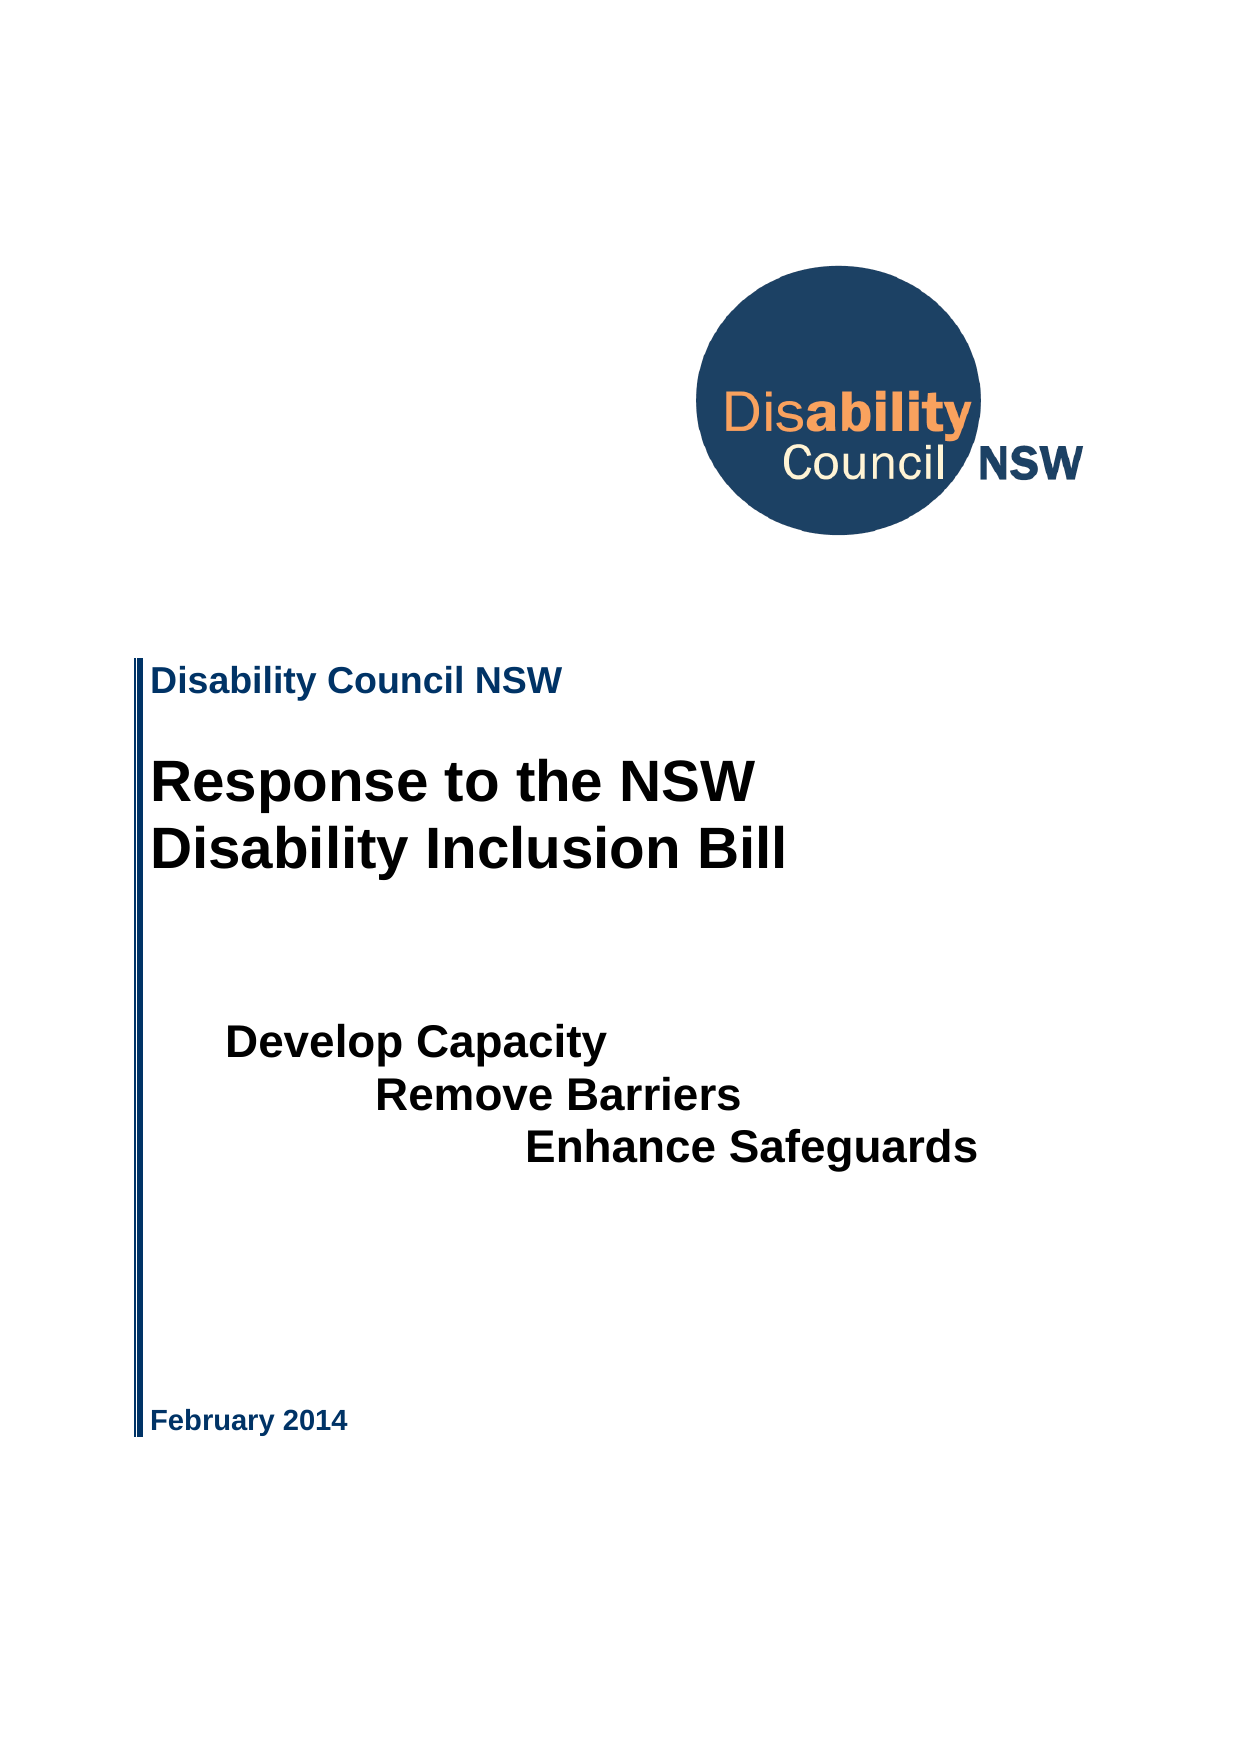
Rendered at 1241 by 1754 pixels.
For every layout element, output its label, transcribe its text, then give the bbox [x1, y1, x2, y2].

table_cell Response to the NSW Disability Inclusion Bill Develop Capacity Remove Barriers Enhance Safeguards [143, 746, 1027, 1173]
table_cell February 2014 [143, 1173, 1027, 1437]
picture [688, 265, 1091, 544]
table_header Disability Council NSW [143, 658, 1027, 746]
